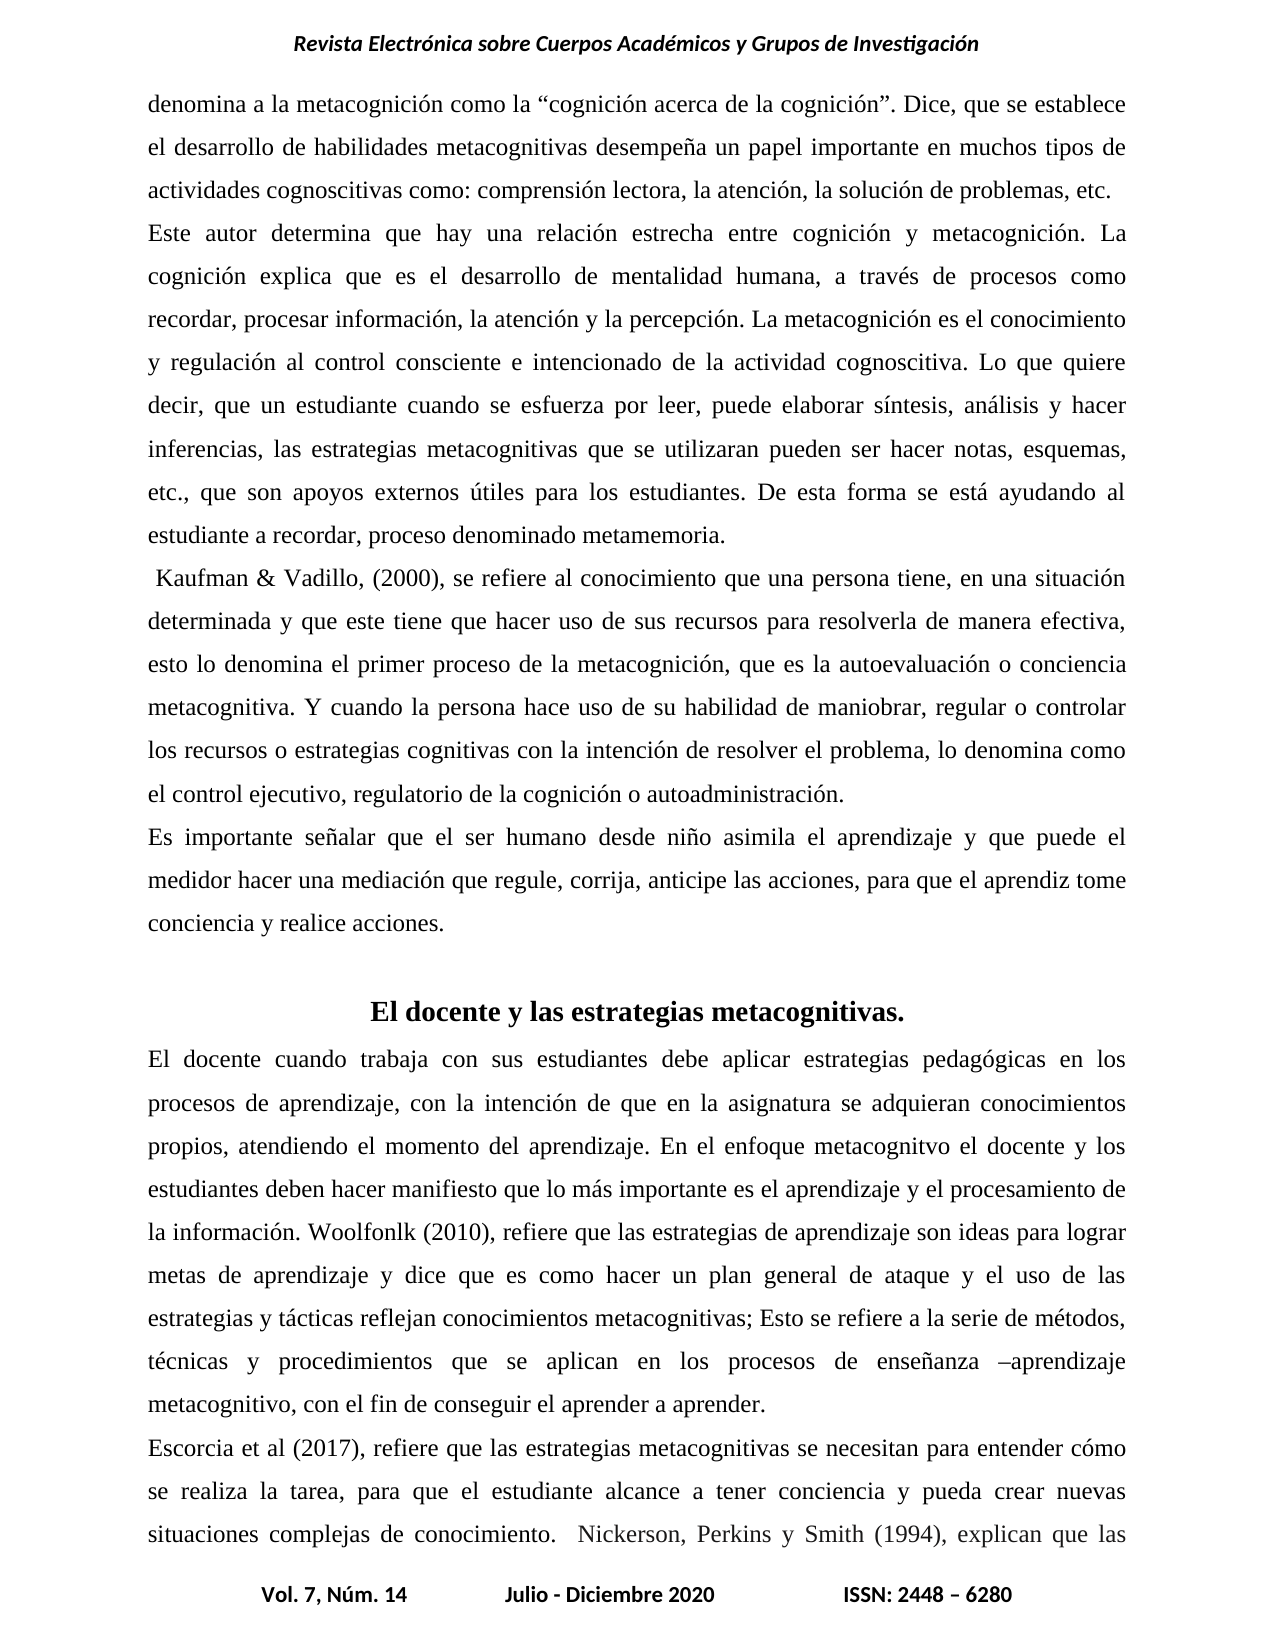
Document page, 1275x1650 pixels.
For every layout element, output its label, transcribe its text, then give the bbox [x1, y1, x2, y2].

text El docente y las estrategias metacognitivas. [148, 994, 1127, 1028]
text Este autor determina que hay una relación estrecha entre cognición y metacognición. La cognición explica que es el desarrollo de mentalidad humana, a través de procesos como recordar, procesar información, la atención y la percepción. La metacognición es el conocimiento y regulación al control consciente e intencionado de la actividad cognoscitiva. Lo que quiere decir, que un estudiante cuando se esfuerza por leer, puede elaborar síntesis, análisis y hacer inferencias, las estrategias metacognitivas que se utilizaran pueden ser hacer notas, esquemas, etc., que son apoyos externos útiles para los estudiantes. De esta forma se está ayudando al estudiante a recordar, proceso denominado metamemoria. [148, 218, 1127, 549]
text El docente cuando trabaja con sus estudiantes debe aplicar estrategias pedagógicas en los procesos de aprendizaje, con la intención de que en la asignatura se adquieran conocimientos propios, atendiendo el momento del aprendizaje. En el enfoque metacognitvo el docente y los estudiantes deben hacer manifiesto que lo más importante es el aprendizaje y el procesamiento de la información. Woolfonlk (2010), refiere que las estrategias de aprendizaje son ideas para lograr metas de aprendizaje y dice que es como hacer un plan general de ataque y el uso de las estrategias y tácticas reflejan conocimientos metacognitivas; Esto se refiere a la serie de métodos, técnicas y procedimientos que se aplican en los procesos de enseñanza –aprendizaje metacognitivo, con el fin de conseguir el aprender a aprender. [148, 1044, 1127, 1418]
text Es importante señalar que el ser humano desde niño asimila el aprendizaje y que puede el medidor hacer una mediación que regule, corrija, anticipe las acciones, para que el aprendiz tome conciencia y realice acciones. [148, 822, 1127, 937]
text Kaufman & Vadillo, (2000), se refiere al conocimiento que una persona tiene, en una situación determinada y que este tiene que hacer uso de sus recursos para resolverla de manera efectiva, esto lo denomina el primer proceso de la metacognición, que es la autoevaluación o conciencia metacognitiva. Y cuando la persona hace uso de su habilidad de maniobrar, regular o controlar los recursos o estrategias cognitivas con la intención de resolver el problema, lo denomina como el control ejecutivo, regulatorio de la cognición o autoadministración. [148, 563, 1127, 807]
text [148, 89, 1127, 204]
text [148, 1433, 1127, 1548]
